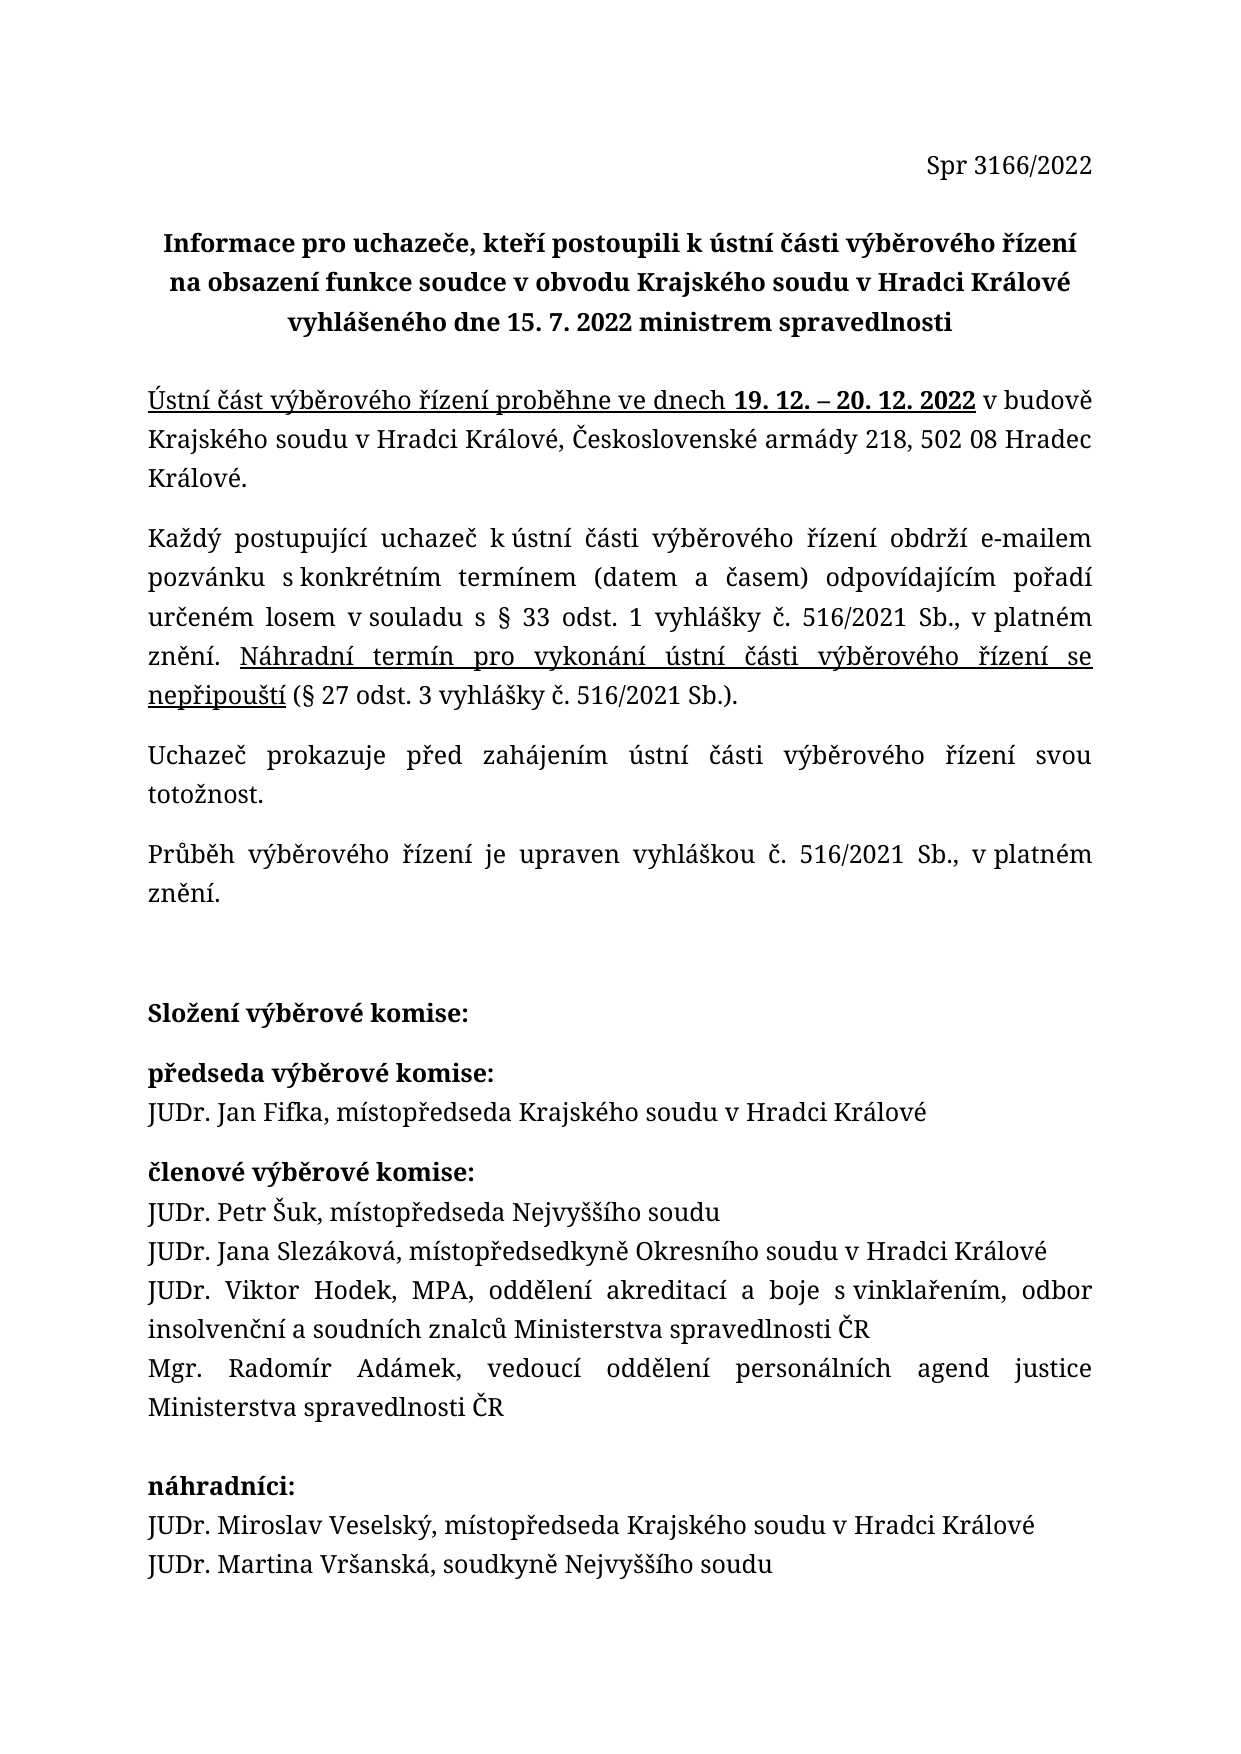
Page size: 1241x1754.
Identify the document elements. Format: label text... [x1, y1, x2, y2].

text Ústní část výběrového řízení proběhne ve dnech 19. 12. – 20. 12. 2022 v budově Krajského soudu v Hradci Králové, Československé armády 218, 502 08 Hradec Králové. [148, 383, 1093, 495]
text JUDr. Jana Slezáková, místopředsedkyně Okresního soudu v Hradci Králové [148, 1233, 1093, 1267]
text Uchazeč prokazuje před zahájením ústní části výběrového řízení svou totožnost. [148, 738, 1093, 811]
text vyhlášeného dne 15. 7. 2022 ministrem spravedlnosti [148, 304, 1093, 338]
text Informace pro uchazeče, kteří postoupili k ústní části výběrového řízení [148, 226, 1093, 260]
text na obsazení funkce soudce v obvodu Krajského soudu v Hradci Králové [148, 265, 1093, 299]
text JUDr. Viktor Hodek, MPA, oddělení akreditací a boje s vinklařením, odbor insolvenční a soudních znalců Ministerstva spravedlnosti ČR [148, 1273, 1093, 1346]
text JUDr. Martina Vršanská, soudkyně Nejvyššího soudu [148, 1547, 1093, 1581]
text náhradníci: [148, 1468, 1093, 1502]
text Spr 3166/2022 [148, 148, 1093, 182]
text JUDr. Petr Šuk, místopředseda Nejvyššího soudu [148, 1194, 1093, 1228]
text členové výběrové komise: [148, 1155, 1093, 1189]
text předseda výběrové komise: [148, 1056, 1093, 1090]
text Každý postupující uchazeč k ústní části výběrového řízení obdrží e-mailem pozvánku s konkrétním termínem (datem a časem) odpovídajícím pořadí určeném losem v souladu s § 33 odst. 1 vyhlášky č. 516/2021 Sb., v platném znění. Náhradní termín pro vykonání ústní části výběrového řízení se nepřipouští (§ 27 odst. 3 vyhlášky č. 516/2021 Sb.). [148, 521, 1093, 712]
text Mgr. Radomír Adámek, vedoucí oddělení personálních agend justice Ministerstva spravedlnosti ČR [148, 1351, 1093, 1424]
text Složení výběrové komise: [148, 996, 1093, 1030]
text JUDr. Miroslav Veselský, místopředseda Krajského soudu v Hradci Králové [148, 1508, 1093, 1542]
text JUDr. Jan Fifka, místopředseda Krajského soudu v Hradci Králové [148, 1095, 1093, 1129]
text Průběh výběrového řízení je upraven vyhláškou č. 516/2021 Sb., v platném znění. [148, 837, 1093, 910]
